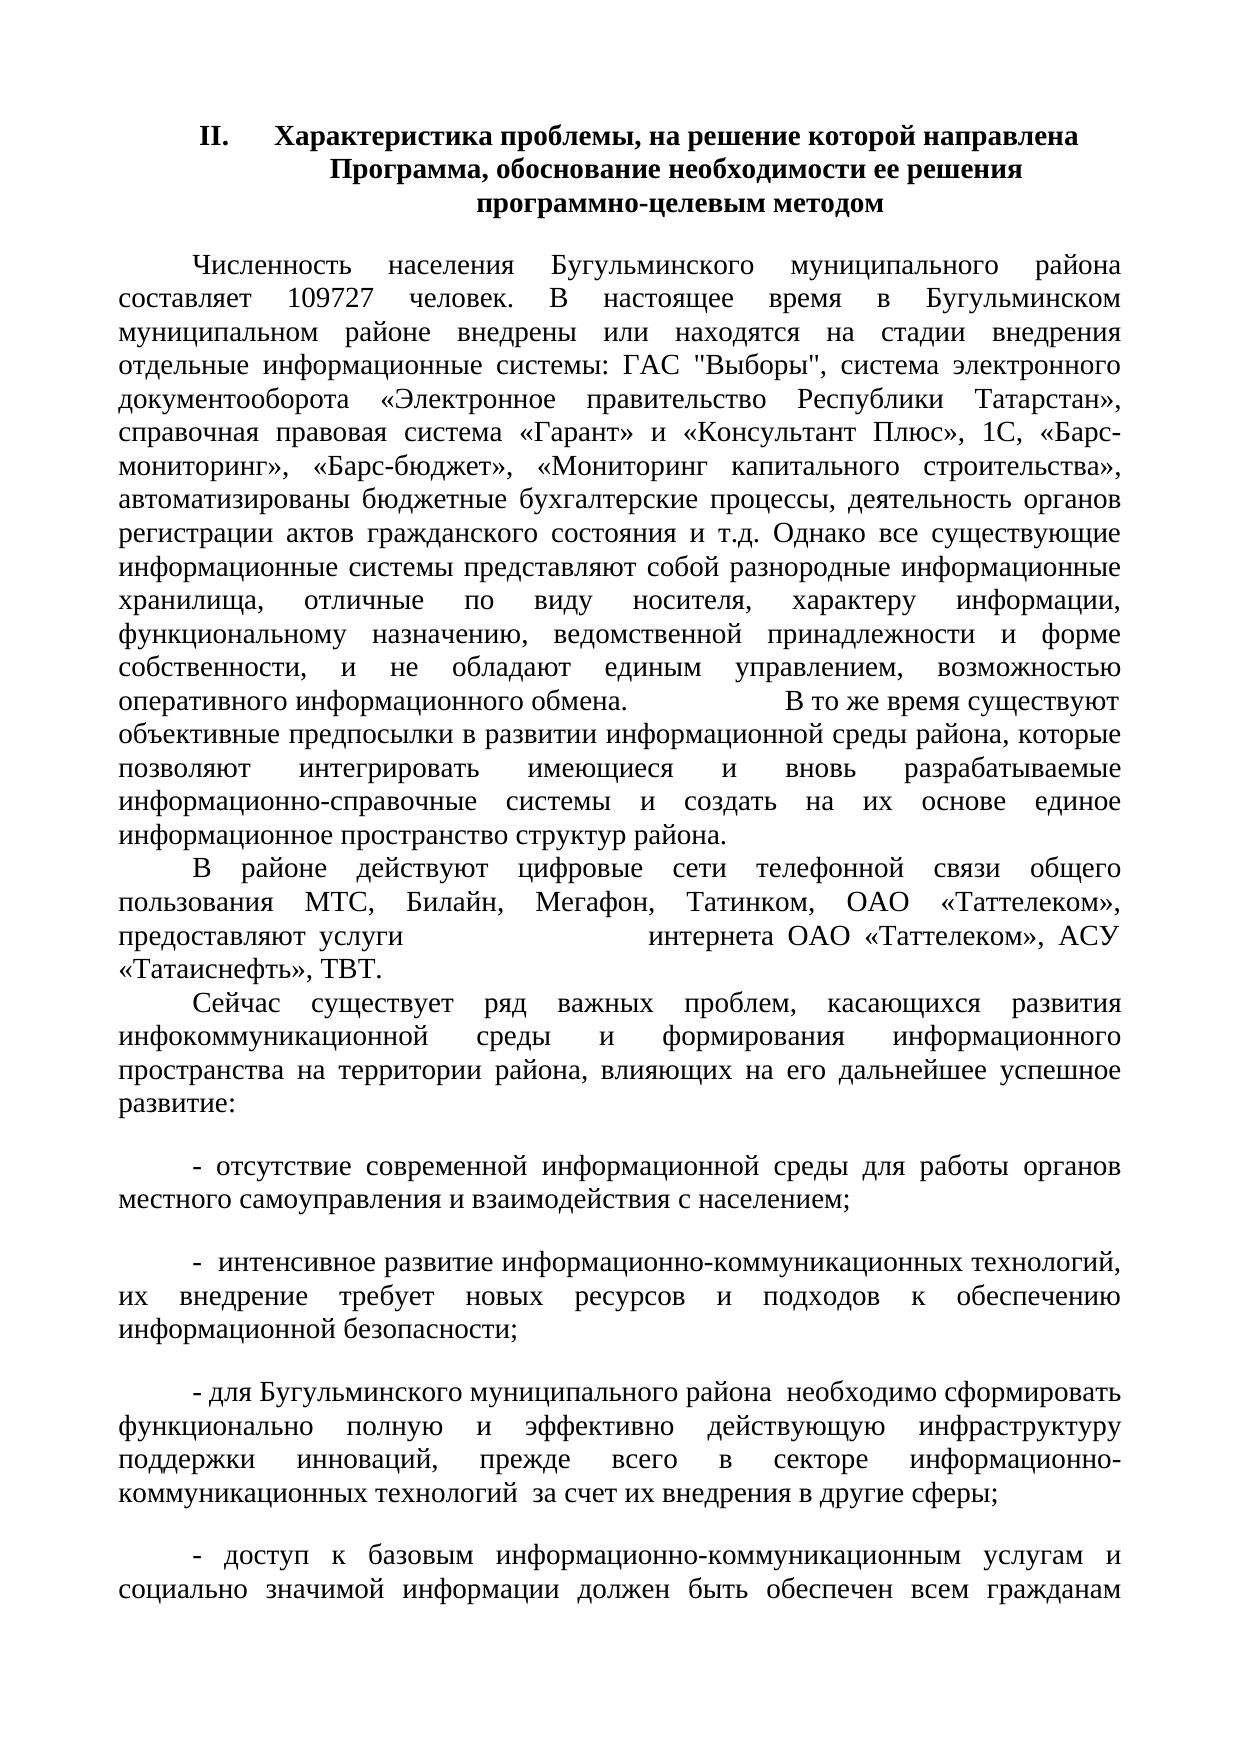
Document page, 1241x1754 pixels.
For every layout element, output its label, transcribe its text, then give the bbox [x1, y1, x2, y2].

text Сейчас существует ряд важных проблем, касающихся развития инфокоммуникационной среды и формирования информационного пространства на территории района, влияющих на его дальнейшее успешное развитие: [118, 985, 1122, 1119]
list Характеристика проблемы, на решение которой направлена [156, 118, 1122, 152]
text - интенсивное развитие информационно-коммуникационных технологий, их внедрение требует новых ресурсов и подходов к обеспечению информационной безопасности; [118, 1244, 1122, 1345]
text Программа, обоснование необходимости ее решения [231, 152, 1122, 185]
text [118, 1537, 1122, 1604]
text В районе действуют цифровые сети телефонной связи общего пользования МТС, Билайн, Мегафон, Татинком, ОАО «Таттелеком», предоставляют услуги интернета ОАО «Таттелеком», АСУ «Татаиснефть», ТВТ. [118, 851, 1122, 985]
text программно-целевым методом [231, 185, 1122, 219]
text - для Бугульминского муниципального района необходимо сформировать функционально полную и эффективно действующую инфраструктуру поддержки инноваций, прежде всего в секторе информационно-коммуникационных технологий за счет их внедрения в другие сферы; [118, 1374, 1122, 1508]
text - отсутствие современной информационной среды для работы органов местного самоуправления и взаимодействия с населением; [118, 1148, 1122, 1215]
text Численность населения Бугульминского муниципального района составляет 109727 человек. В настоящее время в Бугульминском муниципальном районе внедрены или находятся на стадии внедрения отдельные информационные системы: ГАС "Выборы", система электронного документооборота «Электронное правительство Республики Татарстан», справочная правовая система «Гарант» и «Консультант Плюс», 1С, «Барс-мониторинг», «Барс-бюджет», «Мониторинг капитального строительства», автоматизированы бюджетные бухгалтерские процессы, деятельность органов регистрации актов гражданского состояния и т.д. Однако все существующие информационные системы представляют собой разнородные информационные хранилища, отличные по виду носителя, характеру информации, функциональному назначению, ведомственной принадлежности и форме собственности, и не обладают единым управлением, возможностью оперативного информационного обмена. В то же время существуют объективные предпосылки в развитии информационной среды района, которые позволяют интегрировать имеющиеся и вновь разрабатываемые информационно-справочные системы и создать на их основе единое информационное пространство структур района. [118, 247, 1122, 851]
